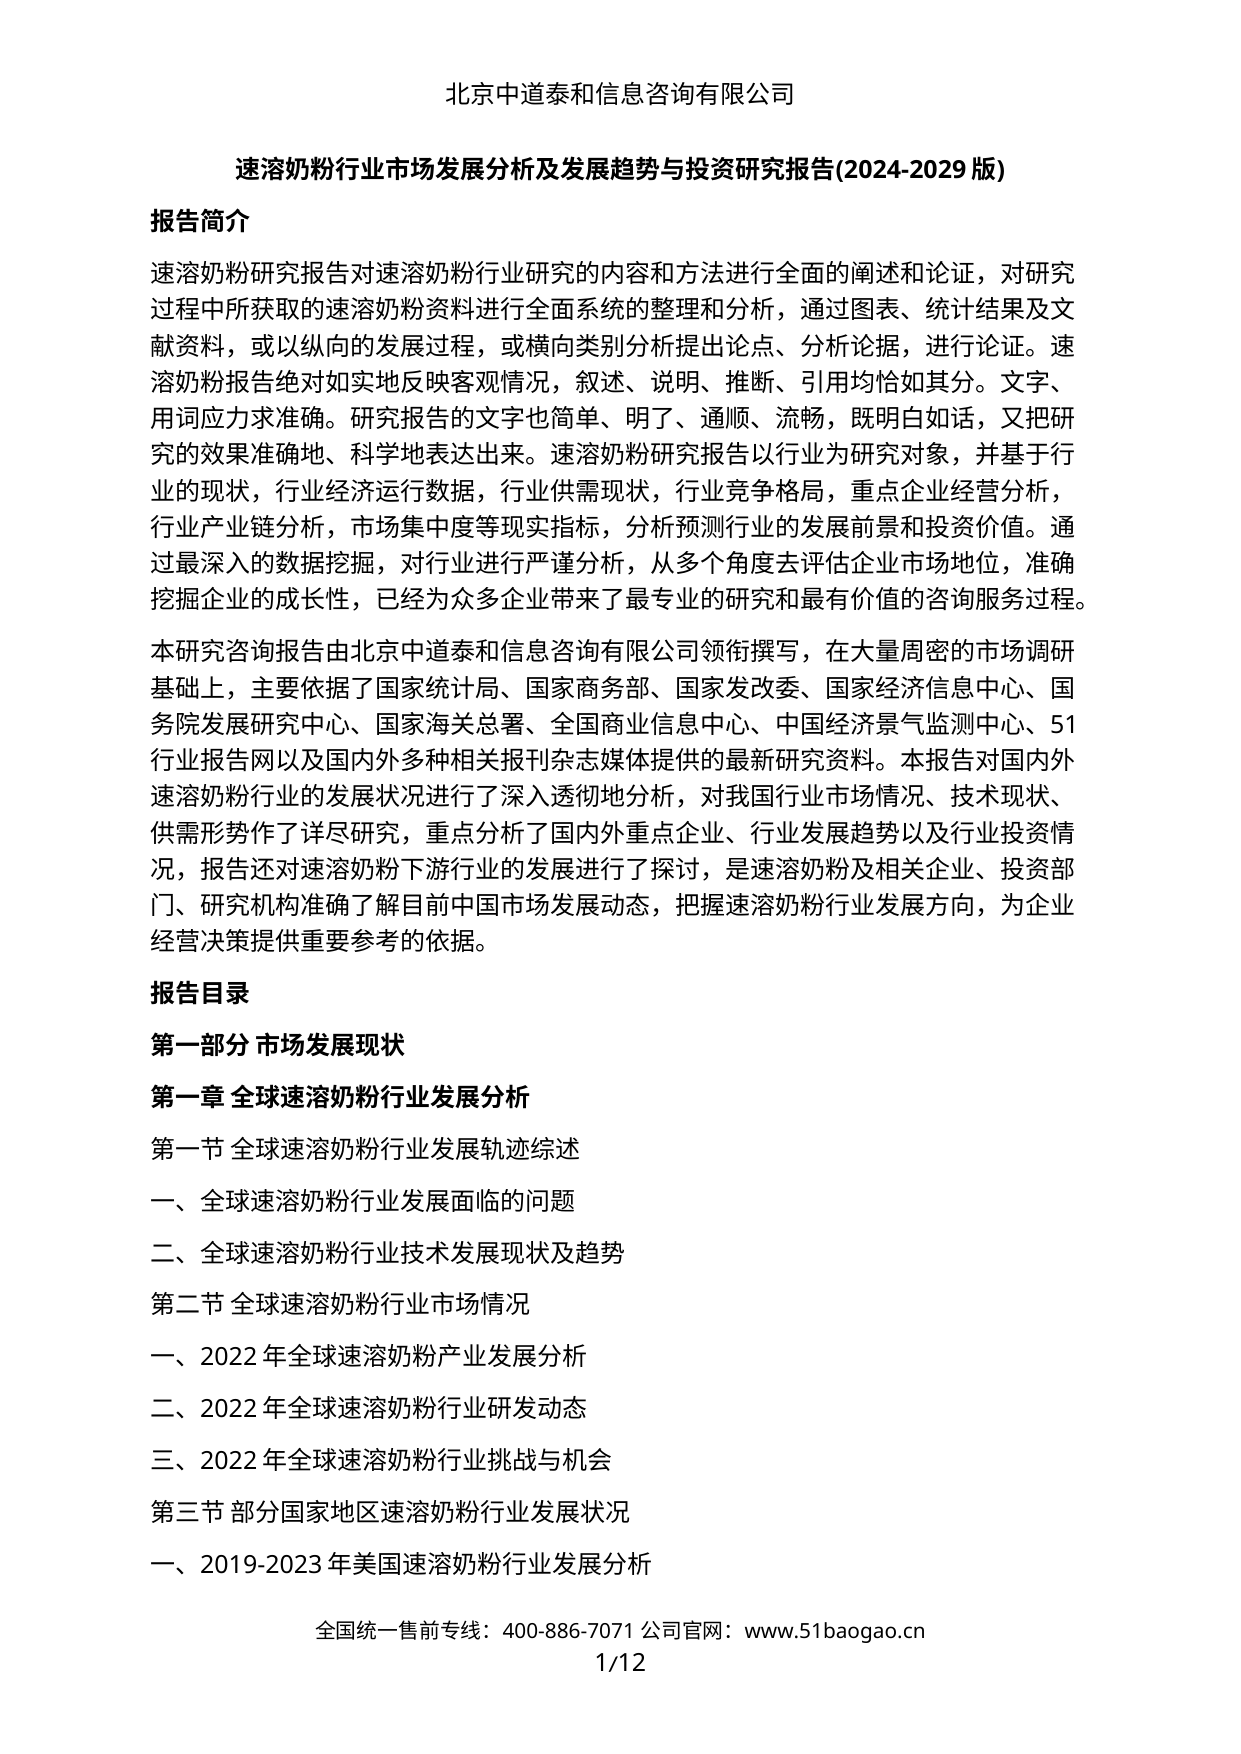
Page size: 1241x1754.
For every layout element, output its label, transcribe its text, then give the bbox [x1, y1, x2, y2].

text 第三节 部分国家地区速溶奶粉行业发展状况 [150, 1492, 1090, 1529]
text 速溶奶粉行业市场发展分析及发展趋势与投资研究报告(2024-2029版) [150, 150, 1090, 186]
text 速溶奶粉研究报告对速溶奶粉行业研究的内容和方法进行全面的阐述和论证，对研究过程中所获取的速溶奶粉资料进行全面系统的整理和分析，通过图表、统计结果及文献资料，或以纵向的发展过程，或横向类别分析提出论点、分析论据，进行论证。速溶奶粉报告绝对如实地反映客观情况，叙述、说明、推断、引用均恰如其分。文字、用词应力求准确。研究报告的文字也简单、明了、通顺、流畅，既明白如话，又把研究的效果准确地、科学地表达出来。速溶奶粉研究报告以行业为研究对象，并基于行业的现状，行业经济运行数据，行业供需现状，行业竞争格局，重点企业经营分析，行业产业链分析，市场集中度等现实指标，分析预测行业的发展前景和投资价值。通过最深入的数据挖掘，对行业进行严谨分析，从多个角度去评估企业市场地位，准确挖掘企业的成长性，已经为众多企业带来了最专业的研究和最有价值的咨询服务过程。 [150, 254, 1090, 616]
text 第二节 全球速溶奶粉行业市场情况 [150, 1285, 1090, 1321]
text 一、2019-2023年美国速溶奶粉行业发展分析 [150, 1544, 1090, 1581]
text 一、2022年全球速溶奶粉产业发展分析 [150, 1337, 1090, 1373]
text 三、2022年全球速溶奶粉行业挑战与机会 [150, 1441, 1090, 1477]
text 报告简介 [150, 202, 1090, 238]
text 报告目录 [150, 974, 1090, 1010]
text 第一部分 市场发展现状 [150, 1026, 1090, 1062]
text 二、全球速溶奶粉行业技术发展现状及趋势 [150, 1233, 1090, 1269]
text 第一节 全球速溶奶粉行业发展轨迹综述 [150, 1129, 1090, 1166]
text 一、全球速溶奶粉行业发展面临的问题 [150, 1181, 1090, 1217]
text 二、2022年全球速溶奶粉行业研发动态 [150, 1389, 1090, 1425]
text 本研究咨询报告由北京中道泰和信息咨询有限公司领衔撰写，在大量周密的市场调研基础上，主要依据了国家统计局、国家商务部、国家发改委、国家经济信息中心、国务院发展研究中心、国家海关总署、全国商业信息中心、中国经济景气监测中心、51行业报告网以及国内外多种相关报刊杂志媒体提供的最新研究资料。本报告对国内外速溶奶粉行业的发展状况进行了深入透彻地分析，对我国行业市场情况、技术现状、供需形势作了详尽研究，重点分析了国内外重点企业、行业发展趋势以及行业投资情况，报告还对速溶奶粉下游行业的发展进行了探讨，是速溶奶粉及相关企业、投资部门、研究机构准确了解目前中国市场发展动态，把握速溶奶粉行业发展方向，为企业经营决策提供重要参考的依据。 [150, 632, 1090, 958]
text 第一章 全球速溶奶粉行业发展分析 [150, 1077, 1090, 1114]
